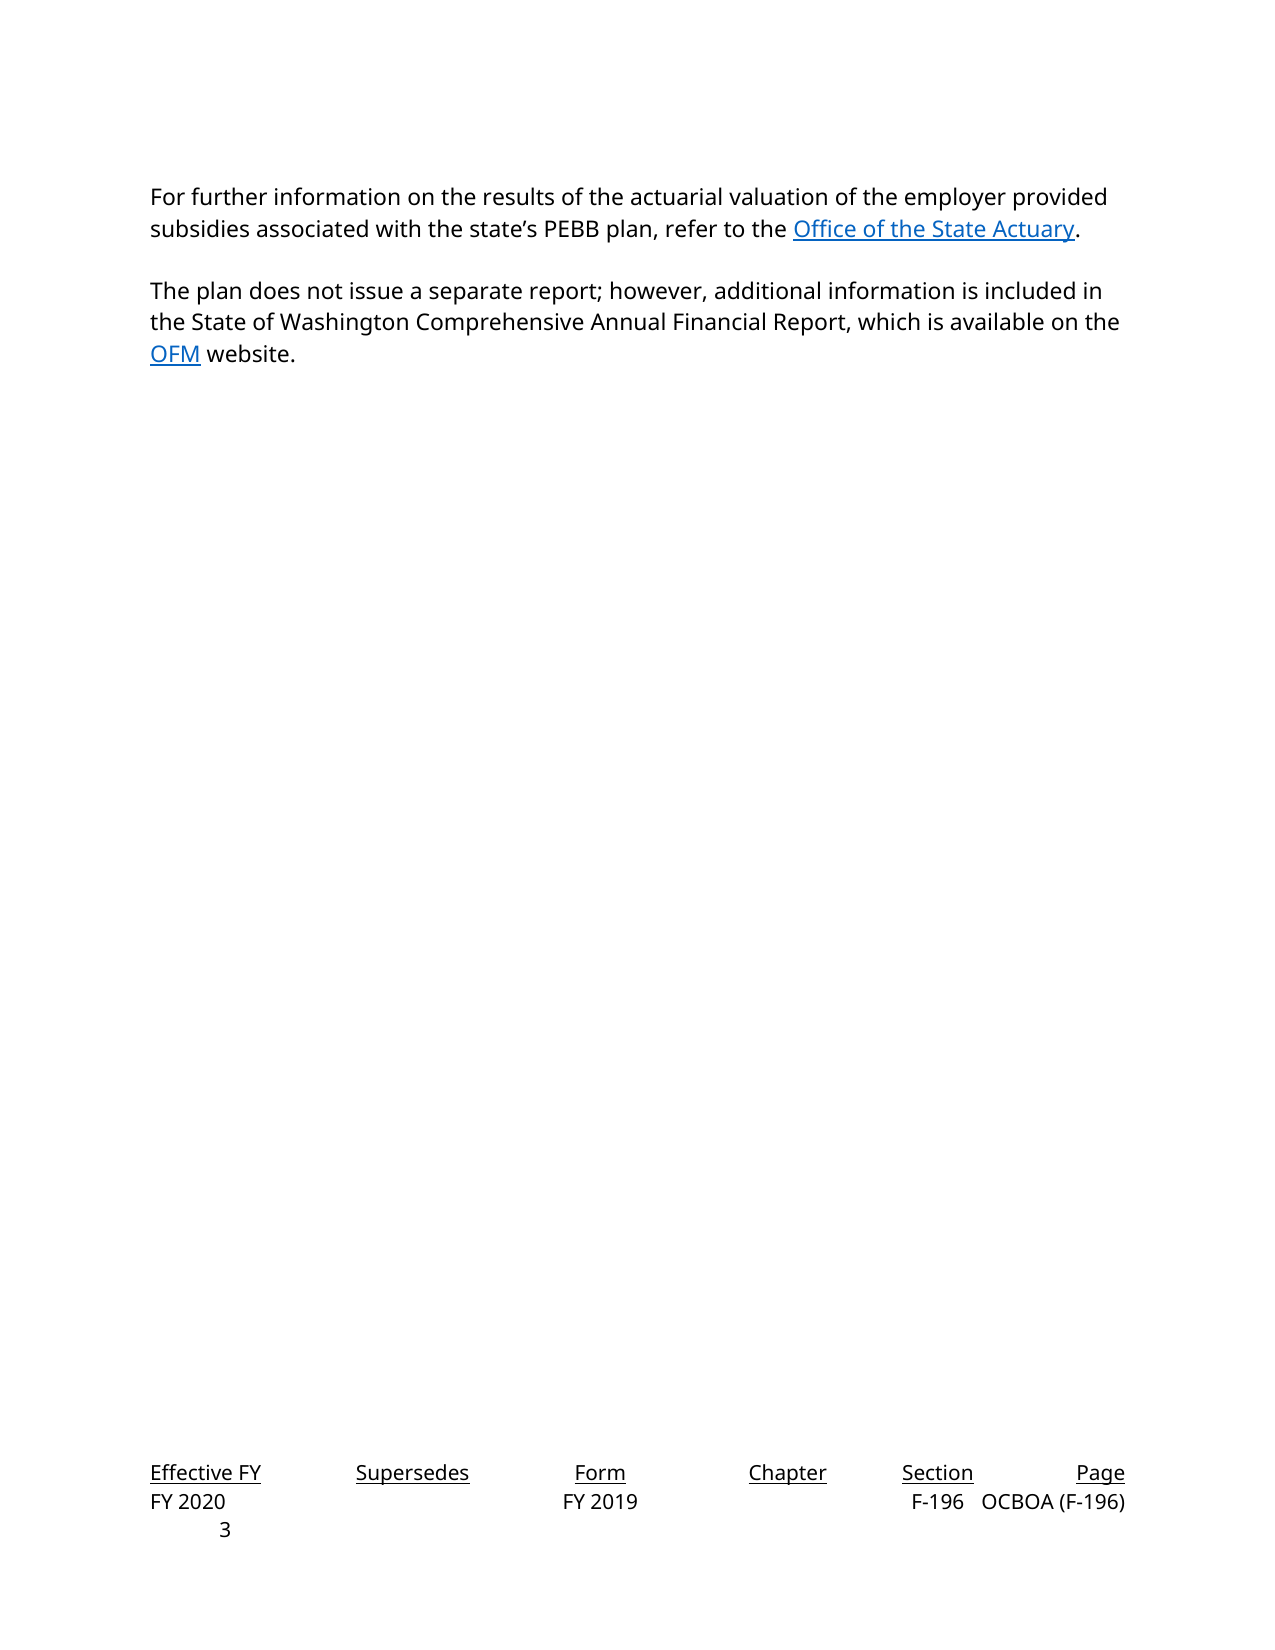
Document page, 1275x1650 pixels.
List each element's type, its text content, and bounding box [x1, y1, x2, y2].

text For further information on the results of the actuarial valuation of the employer provided subsidies associated with the state’s PEBB plan, refer to the Office of the State Actuary. [150, 181, 1125, 244]
text The plan does not issue a separate report; however, additional information is included in the State of Washington Comprehensive Annual Financial Report, which is available on the OFM website. [150, 275, 1125, 369]
